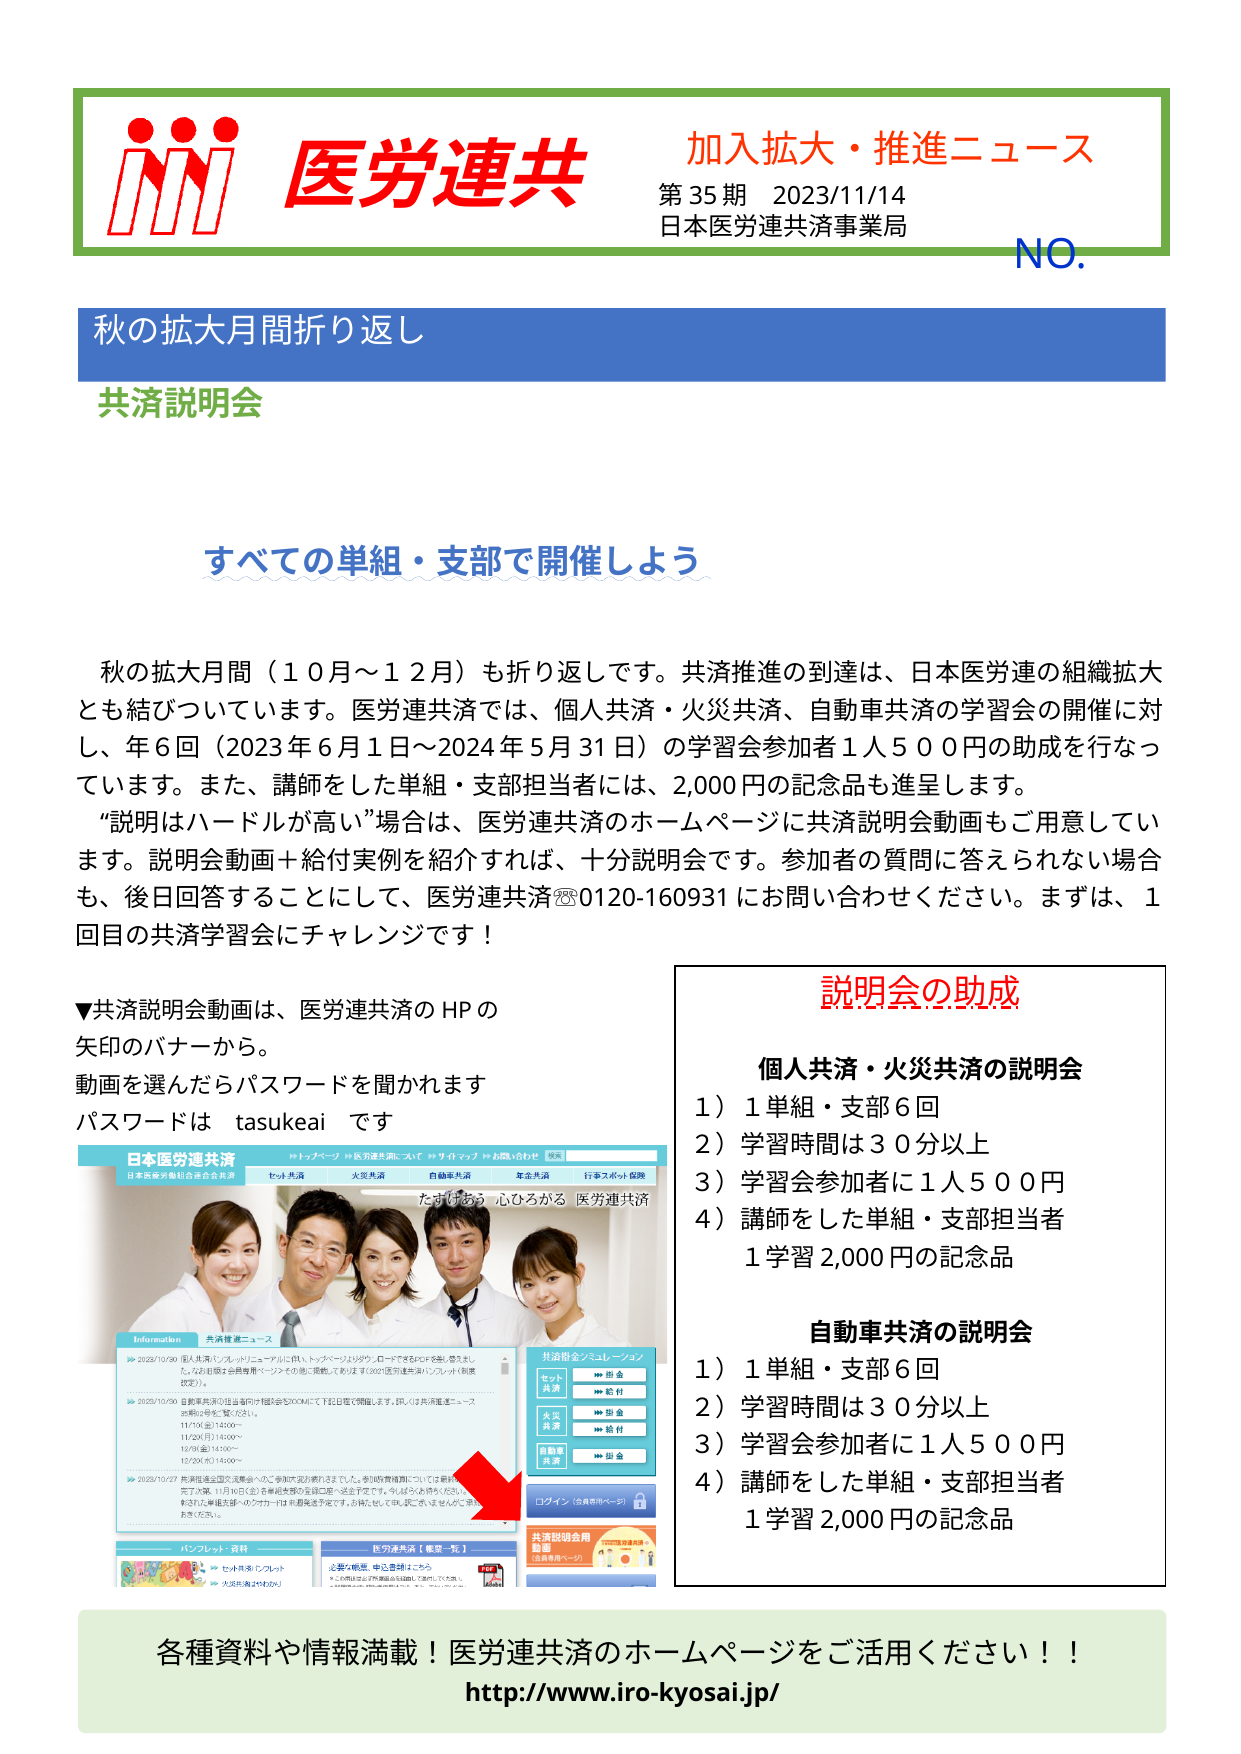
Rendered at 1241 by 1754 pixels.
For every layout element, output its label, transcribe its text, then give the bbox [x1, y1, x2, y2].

text 矢印のバナーから。 [75, 1027, 674, 1064]
text ▼共済説明会動画は、医労連共済のHPの [75, 989, 674, 1027]
text “説明はハードルが高い”場合は、医労連共済のホームページに共済説明会動画もご用意しています。説明会動画＋給付実例を紹介すれば、十分説明会です。参加者の質問に答えられない場合も、後日回答することにして、医労連共済☏0120-160931にお問い合わせください。まずは、１回目の共済学習会にチャレンジです！ [75, 802, 1165, 952]
picture [96, 105, 248, 246]
picture [78, 1145, 668, 1587]
text 動画を選んだらパスワードを聞かれます [75, 1064, 674, 1102]
text パスワードは tasukeai です [75, 1102, 674, 1139]
text 秋の拡大月間（１０月～１２月）も折り返しです。共済推進の到達は、日本医労連の組織拡大とも結びついています。医労連共済では、個人共済・火災共済、自動車共済の学習会の開催に対し、年６回（2023年6月１日～2024年5月31日）の学習会参加者１人５００円の助成を行なっています。また、講師をした単組・支部担当者には、2,000円の記念品も進呈します。 [75, 652, 1165, 802]
